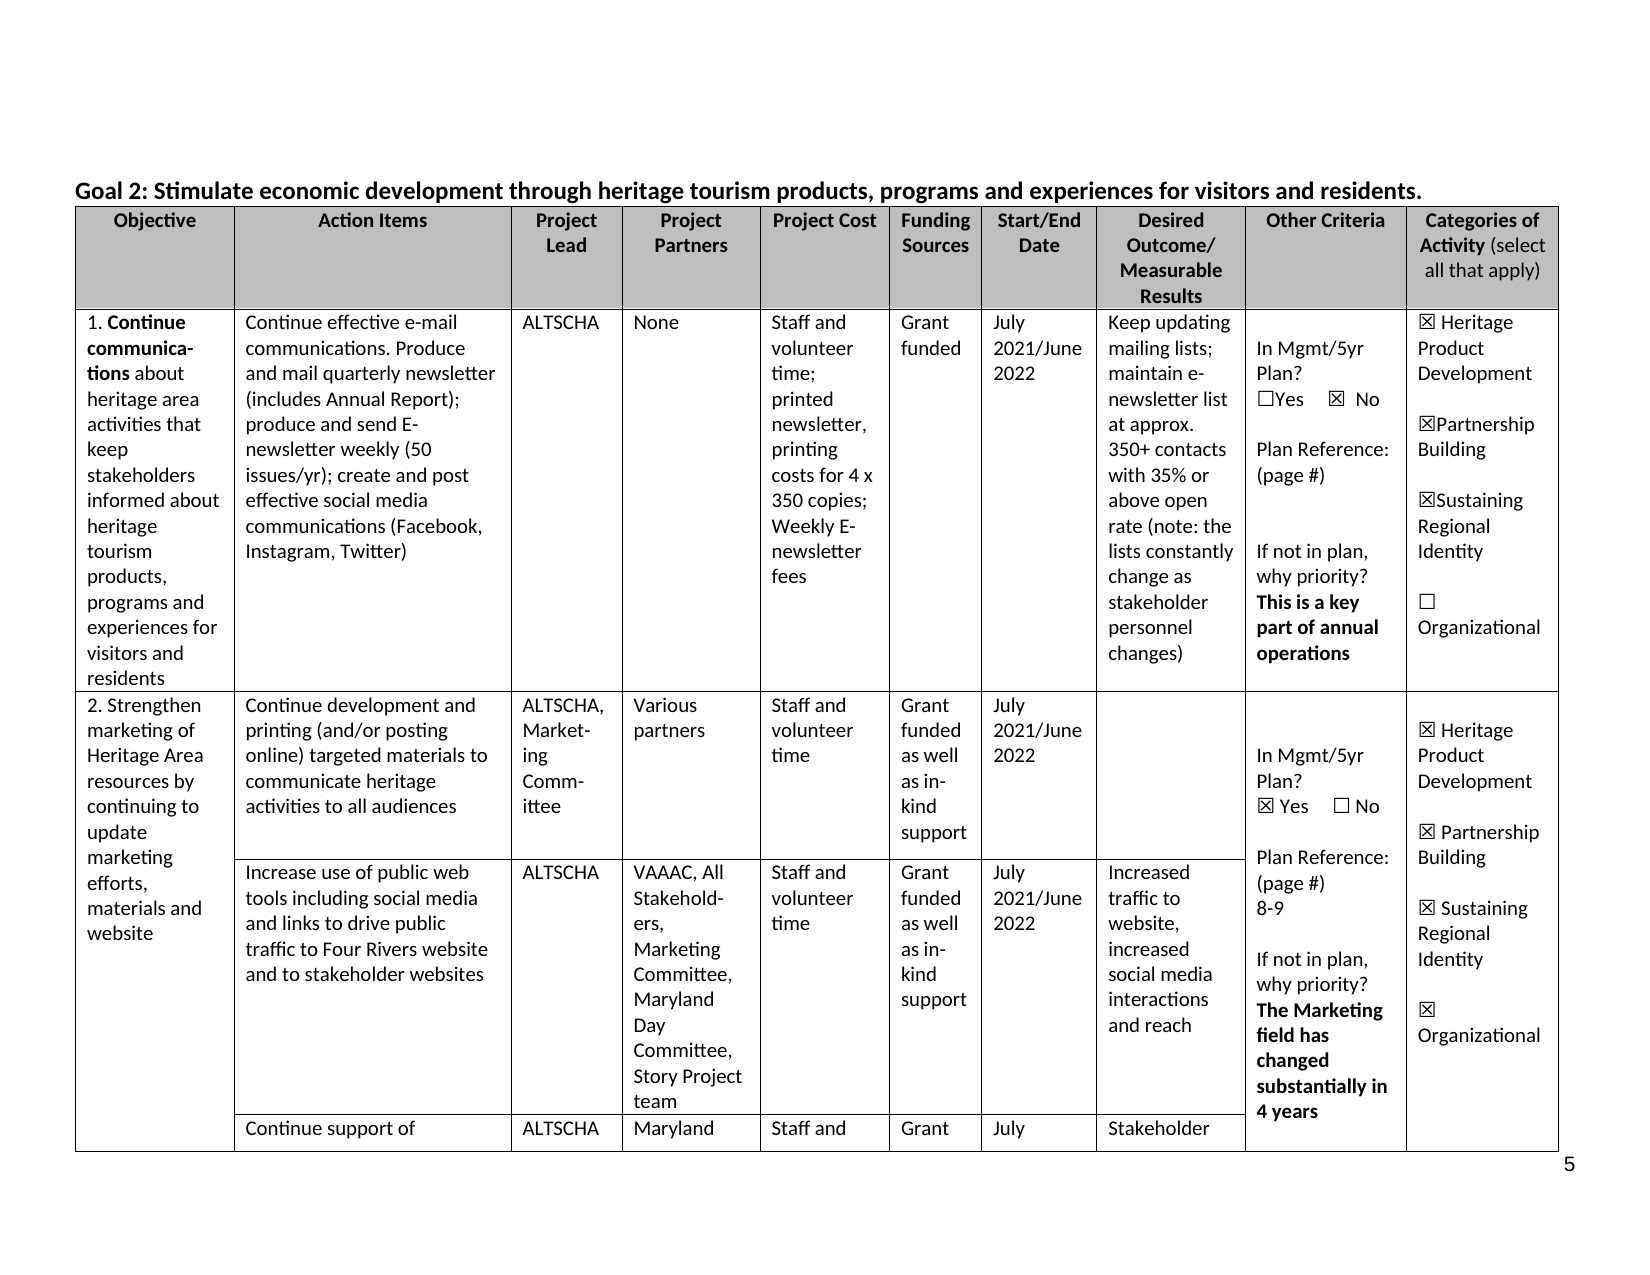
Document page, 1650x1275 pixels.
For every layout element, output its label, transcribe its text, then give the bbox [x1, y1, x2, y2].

table_header Objective [76, 207, 234, 308]
table_cell 1. Continue communica-tions about heritage area activities that keep stakeholders informed about heritage tourism products, programs and experiences for visitors and residents [76, 310, 234, 691]
table_cell In Mgmt/5yr Plan? ☐Yes ☒ No Plan Reference: (page #) If not in plan, why priority? This is a key part of annual operations [1246, 310, 1406, 691]
table_cell Continue development and printing (and/or posting online) targeted materials to communicate heritage activities to all audiences [235, 692, 511, 858]
table_cell July 2021/June 2022 [982, 310, 1096, 691]
table_cell Staff and volunteer time [761, 860, 889, 1114]
table_cell Grant funded [890, 310, 981, 691]
table_cell Staff and volunteer time; printed newsletter, printing costs for 4 x 350 copies; Weekly E-newsletter fees [761, 310, 889, 691]
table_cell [761, 1115, 889, 1151]
table_cell Increase use of public web tools including social media and links to drive public traffic to Four Rivers website and to stakeholder websites [235, 860, 511, 1114]
table_header Funding Sources [890, 207, 981, 308]
table_cell July 2021/June 2022 [982, 1115, 1096, 1151]
table_cell ALTSCHA [512, 310, 622, 691]
table_cell Various partners [623, 692, 760, 858]
table_header Start/End Date [982, 207, 1096, 308]
table_cell Continue effective e-mail communications. Produce and mail quarterly newsletter (includes Annual Report); produce and send E-newsletter weekly (50 issues/yr); create and post effective social media communications (Facebook, Instagram, Twitter) [235, 310, 511, 691]
table_cell July 2021/June 2022 [982, 860, 1096, 1114]
table_cell ALTSCHA, Market-ing Comm-ittee [512, 692, 622, 858]
table_cell July 2021/June 2022 [982, 692, 1096, 858]
table_header Other Criteria [1246, 207, 1406, 308]
table_cell ALTSCHA [512, 1115, 622, 1151]
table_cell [235, 1115, 511, 1151]
table_cell VAAAC, All Stakehold-ers, Marketing Committee, Maryland Day Committee, Story Project team [623, 860, 760, 1114]
table_cell ALTSCHA [512, 860, 622, 1114]
table_cell [1097, 692, 1245, 858]
table_cell Grant funded as well as in-kind support [890, 692, 981, 858]
table_header Categories of Activity (select all that apply) [1407, 207, 1558, 308]
table_cell 2. Strengthen marketing of Heritage Area resources by continuing to update marketing efforts, materials and website [76, 692, 234, 1151]
table_cell ☒ Heritage Product Development ☒ Partnership Building ☒ Sustaining Regional Identity ☒ Organizational [1407, 692, 1558, 1151]
table_header Project Lead [512, 207, 622, 308]
table_cell ☒ Heritage Product Development ☒Partnership Building ☒Sustaining Regional Identity ☐ Organizational [1407, 310, 1558, 691]
table_cell None [623, 310, 760, 691]
text Goal 2: Stimulate economic development through heritage tourism products, programs and experiences for visitors and residents. [75, 175, 1575, 206]
table_cell Increased traffic to website, increased social media interactions and reach [1097, 860, 1245, 1114]
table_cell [890, 1115, 981, 1151]
table_header Project Cost [761, 207, 889, 308]
table_cell Grant funded as well as in-kind support [890, 860, 981, 1114]
table_cell Keep updating mailing lists; maintain e-newsletter list at approx. 350+ contacts with 35% or above open rate (note: the lists constantly change as stakeholder personnel changes) [1097, 310, 1245, 691]
table_cell In Mgmt/5yr Plan? ☒ Yes ☐ No Plan Reference: (page #) 8-9 If not in plan, why priority? The Marketing field has changed substantially in 4 years [1246, 692, 1406, 1151]
table_header Action Items [235, 207, 511, 308]
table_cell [1097, 1115, 1245, 1151]
table_header Desired Outcome/ Measurable Results [1097, 207, 1245, 308]
table_header Project Partners [623, 207, 760, 308]
table_cell Staff and volunteer time [761, 692, 889, 858]
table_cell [623, 1115, 760, 1151]
